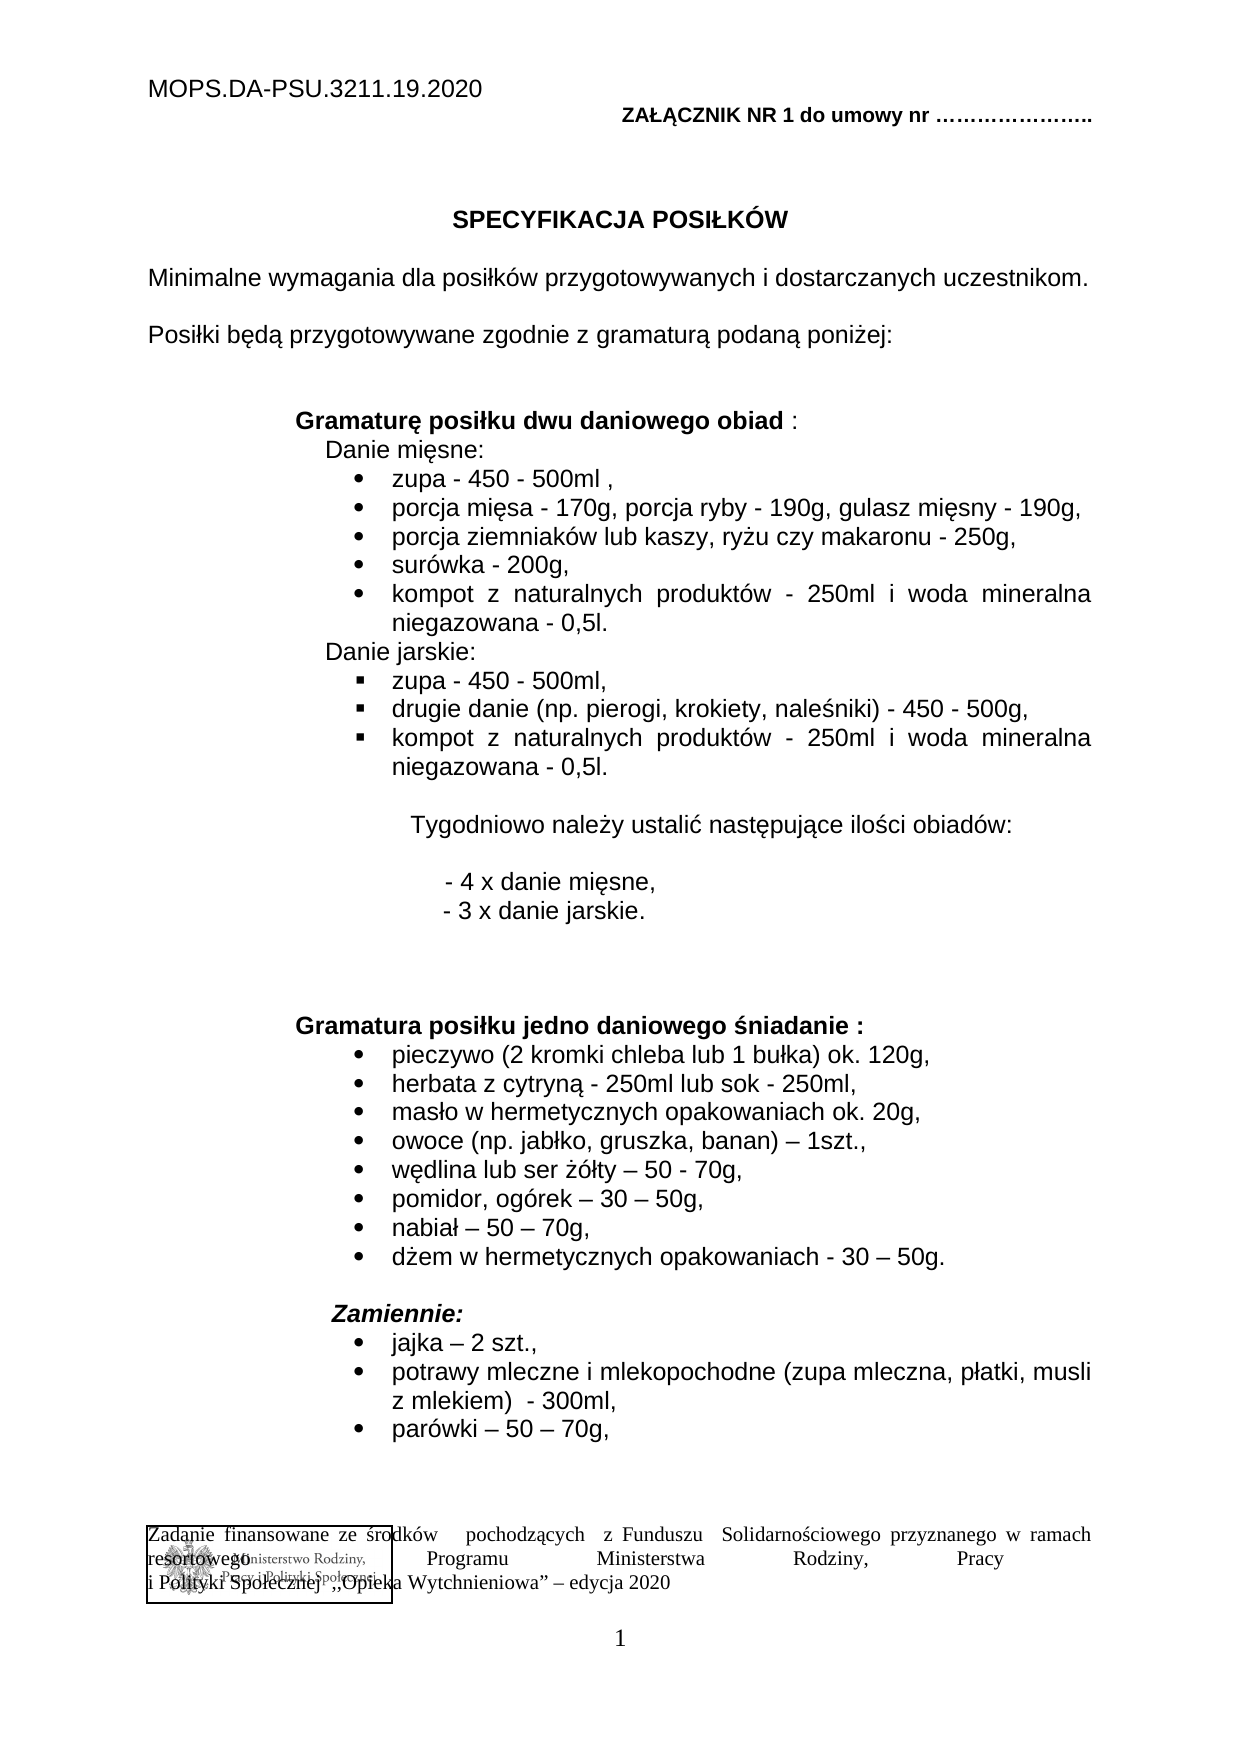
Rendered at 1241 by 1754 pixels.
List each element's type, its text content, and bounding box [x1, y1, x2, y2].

list wędlina lub ser żółty – 50 - 70g, [354, 1155, 1093, 1184]
text Zamiennie: [325, 1299, 1093, 1328]
list parówki – 50 – 70g, [354, 1414, 1093, 1443]
text Danie mięsne: [325, 435, 1093, 464]
list zupa - 450 - 500ml, [354, 666, 1093, 694]
list zupa - 450 - 500ml , [354, 464, 1093, 493]
list masło w hermetycznych opakowaniach ok. 20g, [354, 1097, 1093, 1126]
list potrawy mleczne i mlekopochodne (zupa mleczna, płatki, musli z mlekiem) - 300ml, [354, 1357, 1093, 1414]
list kompot z naturalnych produktów - 250ml i woda mineralna niegazowana - 0,5l. [354, 723, 1093, 781]
list kompot z naturalnych produktów - 250ml i woda mineralna niegazowana - 0,5l. [354, 579, 1093, 637]
list porcja mięsa - 170g, porcja ryby - 190g, gulasz mięsny - 190g, [354, 493, 1093, 522]
list pomidor, ogórek – 30 – 50g, [354, 1184, 1093, 1213]
list herbata z cytryną - 250ml lub sok - 250ml, [354, 1068, 1093, 1097]
text Tygodniowo należy ustalić następujące ilości obiadów: [410, 810, 1093, 867]
text Minimalne wymagania dla posiłków przygotowywanych i dostarczanych uczestnikom. [148, 263, 1093, 291]
text Gramaturę posiłku dwu daniowego obiad : [221, 406, 1093, 435]
text - 3 x danie jarskie. [410, 896, 1093, 925]
list jajka – 2 szt., [354, 1328, 1093, 1357]
list owoce (np. jabłko, gruszka, banan) – 1szt., [354, 1126, 1093, 1155]
list pieczywo (2 kromki chleba lub 1 bułka) ok. 120g, [354, 1040, 1093, 1068]
text SPECYFIKACJA POSIŁKÓW [148, 205, 1093, 234]
list dżem w hermetycznych opakowaniach - 30 – 50g. [354, 1242, 1093, 1271]
list nabiał – 50 – 70g, [354, 1213, 1093, 1242]
list surówka - 200g, [354, 550, 1093, 579]
text Posiłki będą przygotowywane zgodnie z gramaturą podaną poniżej: [148, 320, 1093, 349]
text Danie jarskie: [325, 637, 1093, 666]
picture [161, 1533, 383, 1596]
text - 4 x danie mięsne, [410, 867, 1093, 896]
list drugie danie (np. pierogi, krokiety, naleśniki) - 450 - 500g, [354, 694, 1093, 723]
text Gramatura posiłku jedno daniowego śniadanie : [221, 1011, 1093, 1040]
list porcja ziemniaków lub kaszy, ryżu czy makaronu - 250g, [354, 522, 1093, 550]
